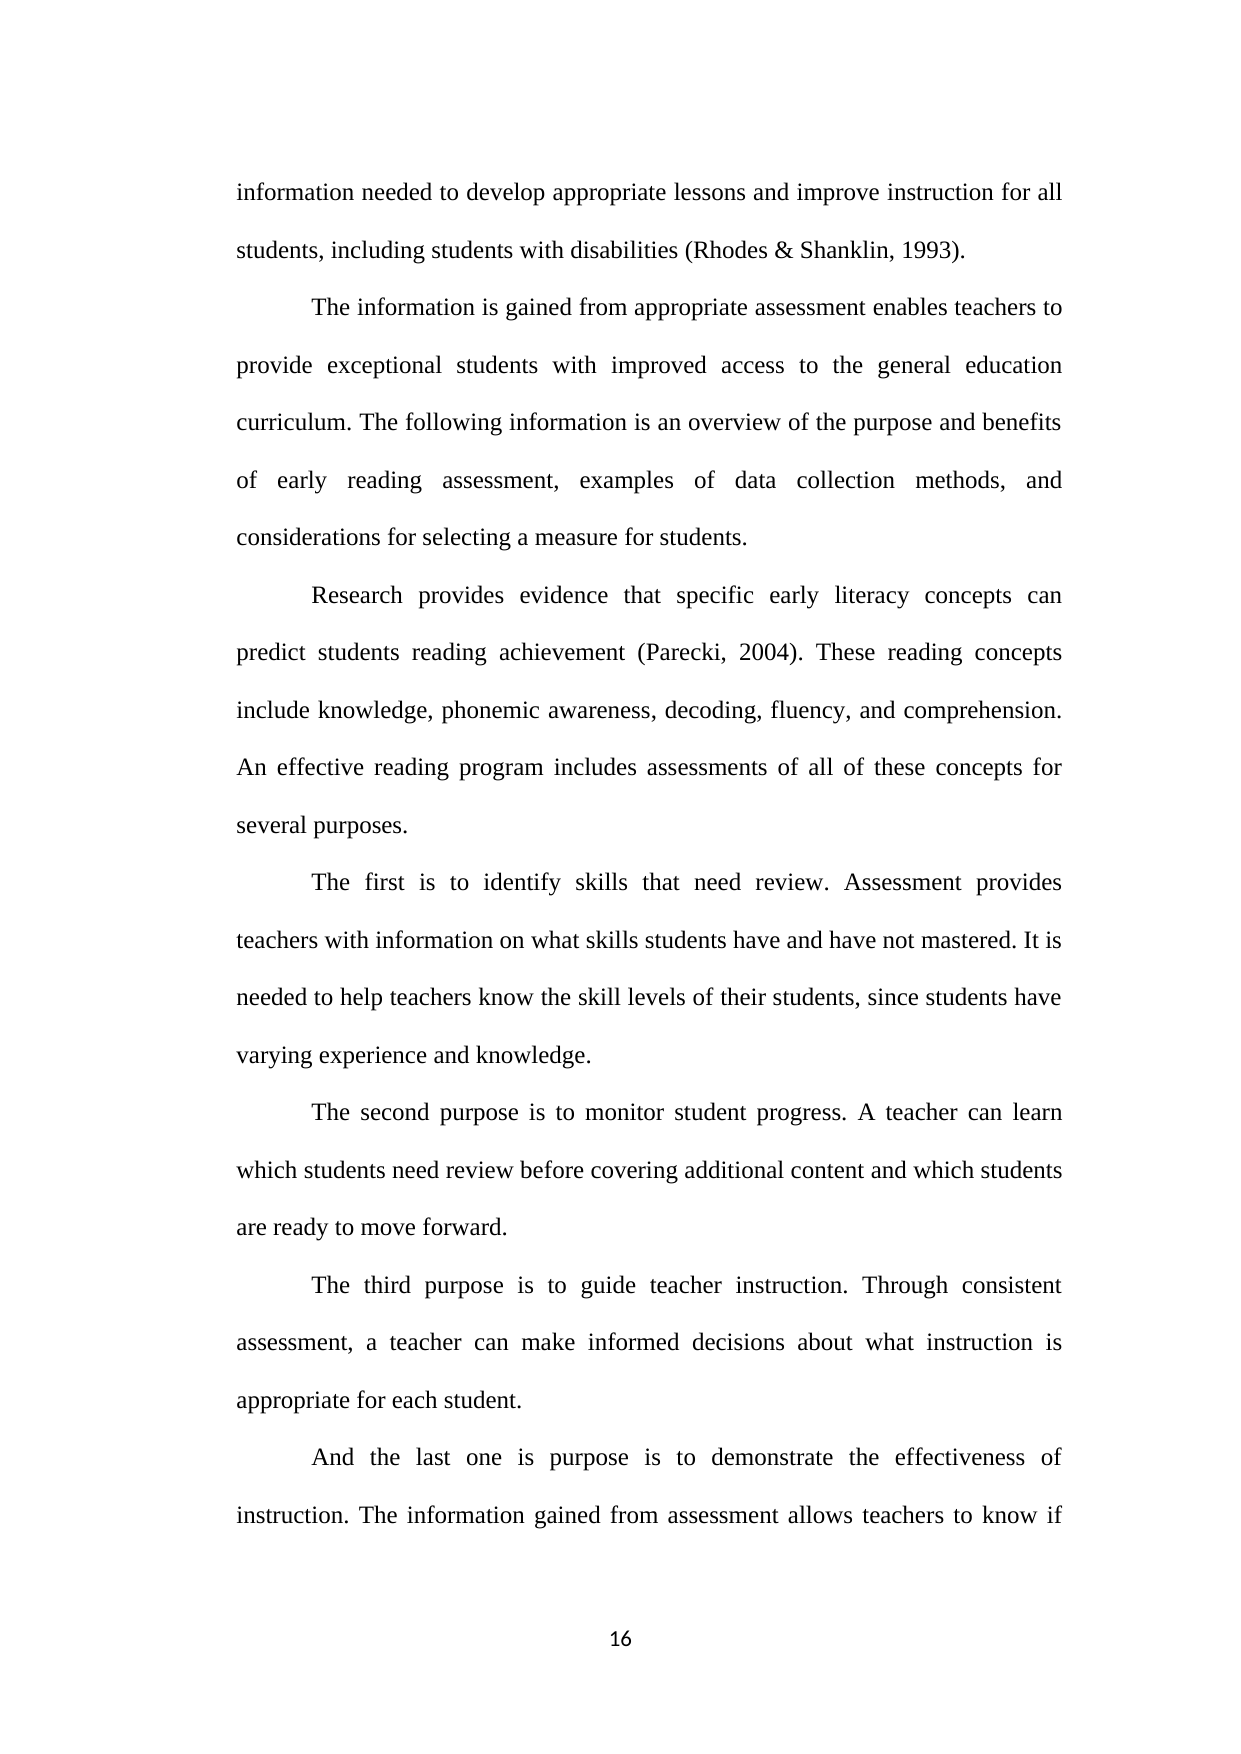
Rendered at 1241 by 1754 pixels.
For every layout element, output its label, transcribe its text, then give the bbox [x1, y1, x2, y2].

text The third purpose is to guide teacher instruction. Through consistent assessment, a teacher can make informed decisions about what instruction is appropriate for each student. [236, 1270, 1063, 1413]
text The second purpose is to monitor student progress. A teacher can learn which students need review before covering additional content and which students are ready to move forward. [236, 1097, 1063, 1241]
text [236, 177, 1063, 263]
text Research provides evidence that specific early literacy concepts can predict students reading achievement (Parecki, 2004). These reading concepts include knowledge, phonemic awareness, decoding, fluency, and comprehension. An effective reading program includes assessments of all of these concepts for several purposes. [236, 580, 1063, 838]
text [236, 1442, 1063, 1528]
text The first is to identify skills that need review. Assessment provides teachers with information on what skills students have and have not mastered. It is needed to help teachers know the skill levels of their students, since students have varying experience and knowledge. [236, 867, 1063, 1068]
text The information is gained from appropriate assessment enables teachers to provide exceptional students with improved access to the general education curriculum. The following information is an overview of the purpose and benefits of early reading assessment, examples of data collection methods, and considerations for selecting a measure for students. [236, 292, 1063, 551]
